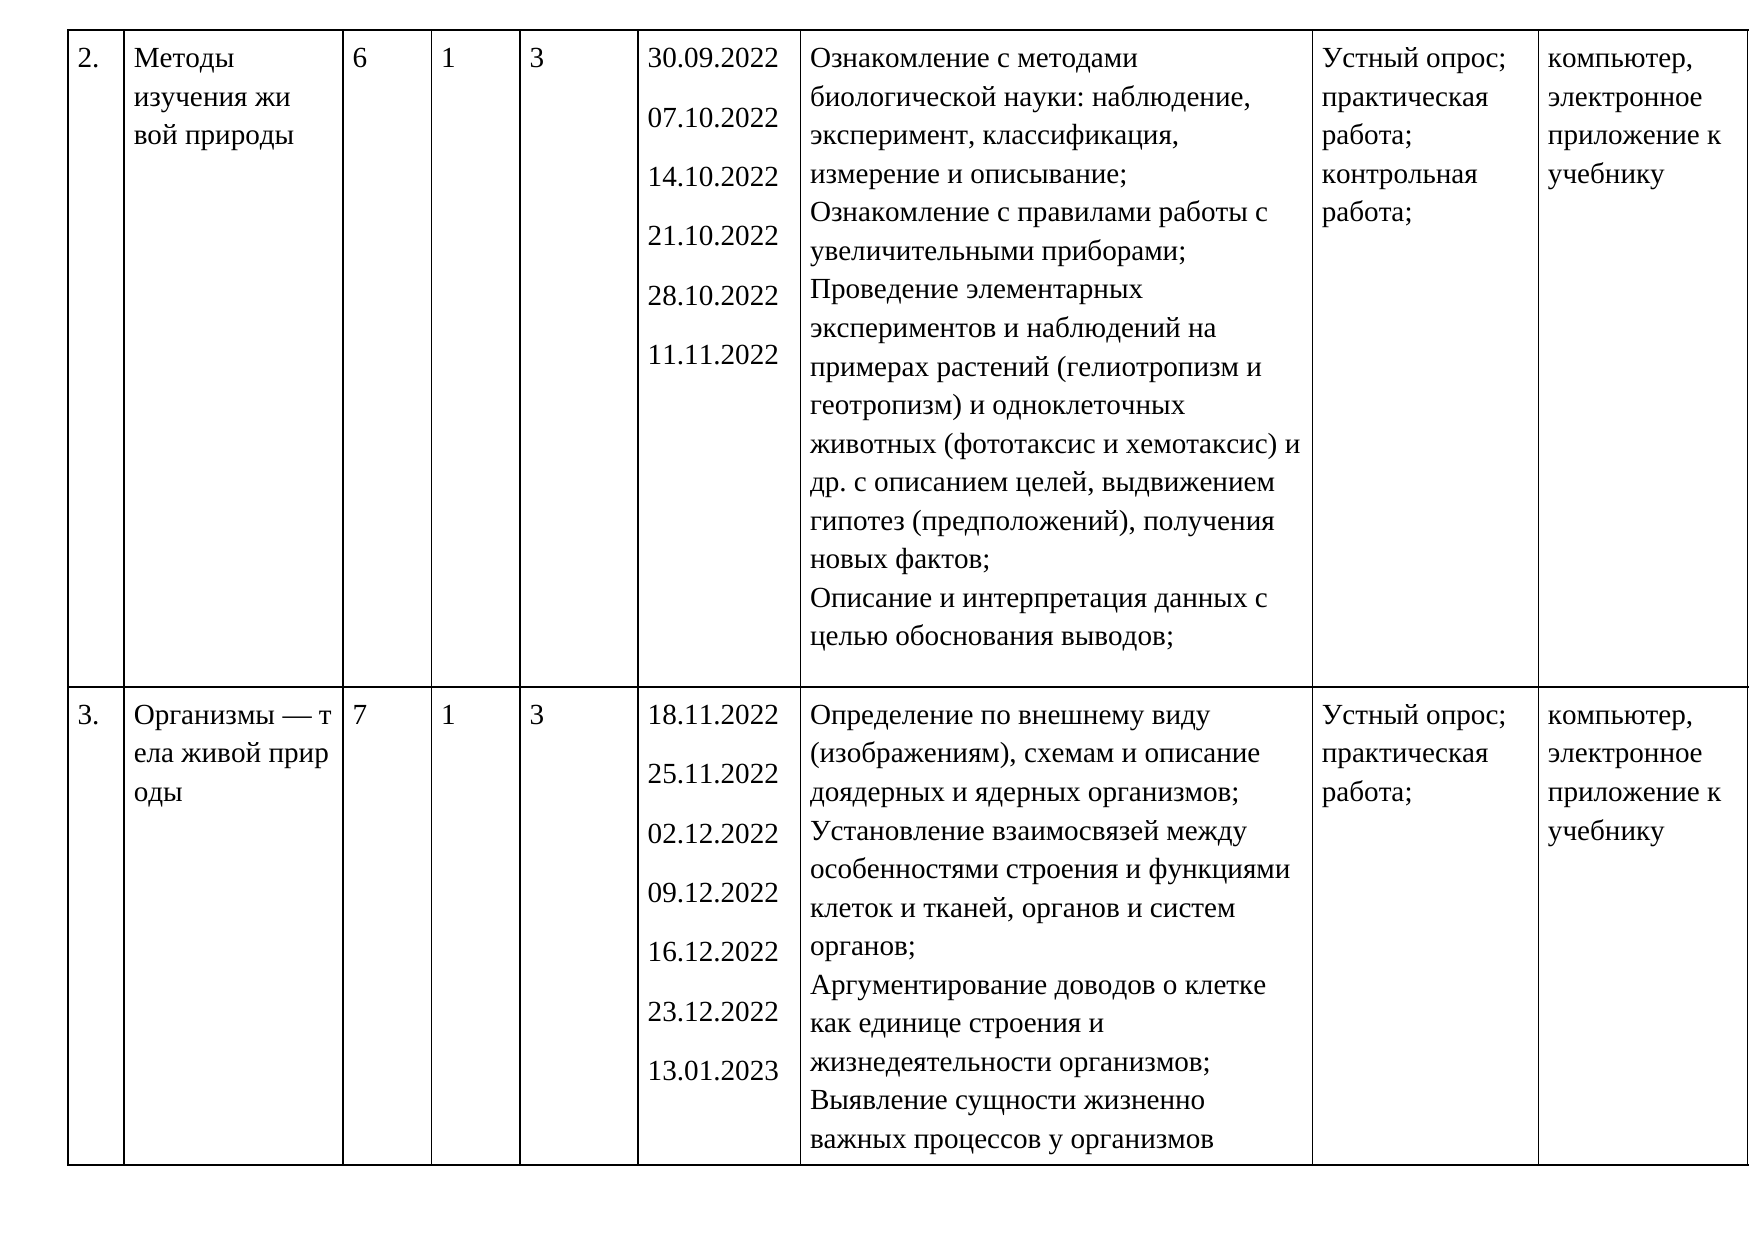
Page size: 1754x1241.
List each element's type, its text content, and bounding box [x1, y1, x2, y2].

table_cell 1 [432, 31, 519, 686]
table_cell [801, 688, 1312, 1164]
table_cell Ознакомление с методами биологической науки: наблюдение, эксперимент, классификация, измерение и описывание; Ознакомление с правилами работы с увеличительными приборами; Проведение элементарных экспериментов и наблюдений на примерах растений (гелиотропизм и геотропизм) и одноклеточных животных (фототаксис и хемотаксис) и др. с описанием целей, выдвижением гипотез (предположений), получения новых фактов; Описание и интерпретация данных с целью обоснования выводов; [801, 31, 1312, 686]
table_cell 3 [521, 31, 637, 686]
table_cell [1313, 688, 1538, 1164]
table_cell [1539, 31, 1747, 686]
table_cell 3 [521, 688, 637, 1164]
table_cell Методы изучения жи вой природы [125, 31, 342, 686]
table_cell 7 [344, 688, 431, 1164]
table_cell 1 [432, 688, 519, 1164]
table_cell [125, 688, 342, 1164]
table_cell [639, 688, 800, 1164]
table_cell 30.09.2022 07.10.2022 14.10.2022 21.10.2022 28.10.2022 11.11.2022 [639, 31, 800, 686]
table_cell 3. [69, 688, 123, 1164]
table_cell 6 [344, 31, 431, 686]
table_cell Устный опрос; практическая работа; контрольная работа; [1313, 31, 1538, 686]
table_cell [1539, 688, 1747, 1164]
table_cell 2. [69, 31, 123, 686]
